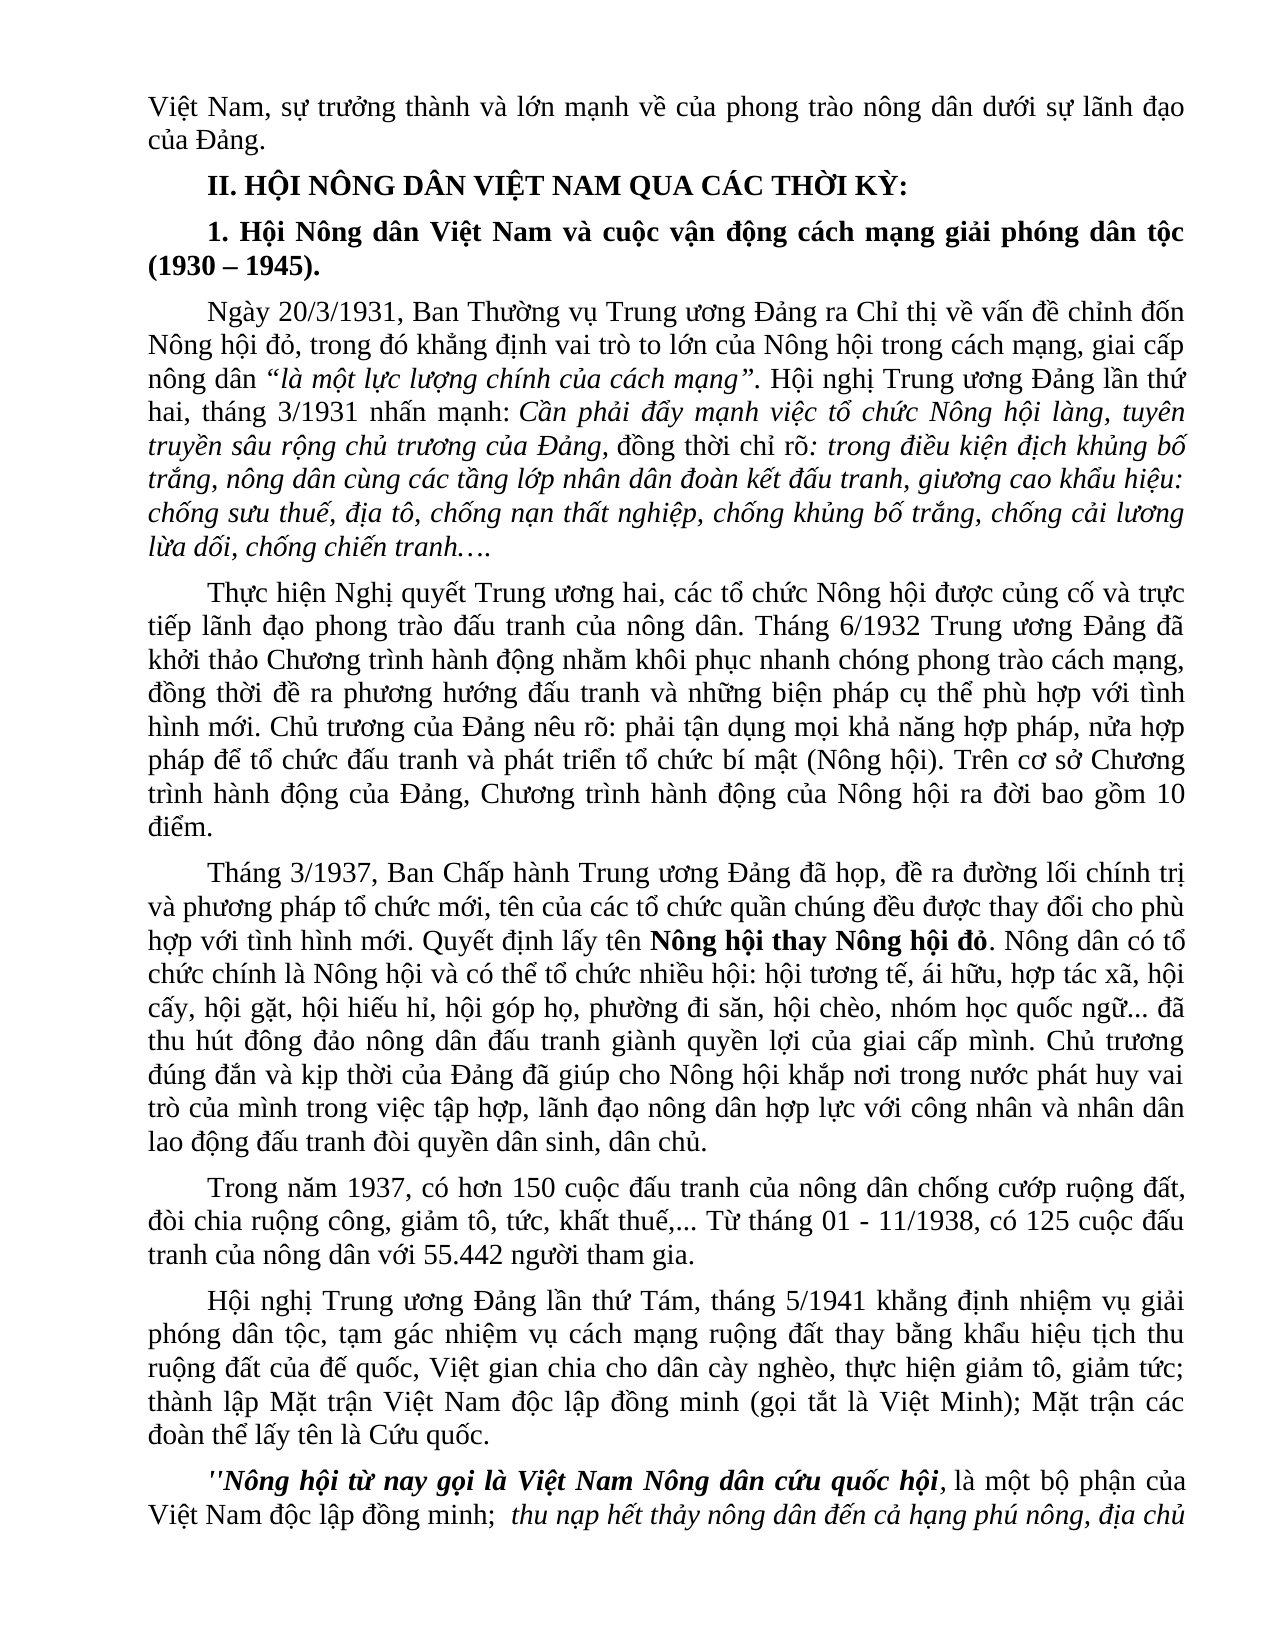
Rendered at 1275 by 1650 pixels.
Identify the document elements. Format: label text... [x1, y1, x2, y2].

text Tháng 3/1937, Ban Chấp hành Trung ương Đảng đã họp, đề ra đường lối chính trị và phương pháp tổ chức mới, tên của các tổ chức quần chúng đều được thay đổi cho phù hợp với tình hình mới. Quyết định lấy tên Nông hội thay Nông hội đỏ. Nông dân có tổ chức chính là Nông hội và có thể tổ chức nhiều hội: hội tương tế, ái hữu, hợp tác xã, hội cấy, hội gặt, hội hiếu hỉ, hội góp họ, phường đi săn, hội chèo, nhóm học quốc ngữ... đã thu hút đông đảo nông dân đấu tranh giành quyền lợi của giai cấp mình. Chủ trương đúng đắn và kịp thời của Đảng đã giúp cho Nông hội khắp nơi trong nước phát huy vai trò của mình trong việc tập hợp, lãnh đạo nông dân hợp lực với công nhân và nhân dân lao động đấu tranh đòi quyền dân sinh, dân chủ. [148, 856, 1186, 1157]
text Trong năm 1937, có hơn 150 cuộc đấu tranh của nông dân chống cướp ruộng đất, đòi chia ruộng công, giảm tô, tức, khất thuế,... Từ tháng 01 - 11/1938, có 125 cuộc đấu tranh của nông dân với 55.442 người tham gia. [148, 1170, 1186, 1271]
text Thực hiện Nghị quyết Trung ương hai, các tổ chức Nông hội được củng cố và trực tiếp lãnh đạo phong trào đấu tranh của nông dân. Tháng 6/1932 Trung ương Đảng đã khởi thảo Chương trình hành động nhằm khôi phục nhanh chóng phong trào cách mạng, đồng thời đề ra phương hướng đấu tranh và những biện pháp cụ thể phù hợp với tình hình mới. Chủ trương của Đảng nêu rõ: phải tận dụng mọi khả năng hợp pháp, nửa hợp pháp để tổ chức đấu tranh và phát triển tổ chức bí mật (Nông hội). Trên cơ sở Chương trình hành động của Đảng, Chương trình hành động của Nông hội ra đời bao gồm 10 điểm. [148, 575, 1186, 843]
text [148, 1463, 1186, 1530]
text 1. Hội Nông dân Việt Nam và cuộc vận động cách mạng giải phóng dân tộc (1930 – 1945). [148, 214, 1186, 281]
text Hội nghị Trung ương Đảng lần thứ Tám, tháng 5/1941 khẳng định nhiệm vụ giải phóng dân tộc, tạm gác nhiệm vụ cách mạng ruộng đất thay bằng khẩu hiệu tịch thu ruộng đất của đế quốc, Việt gian chia cho dân cày nghèo, thực hiện giảm tô, giảm tức; thành lập Mặt trận Việt Nam độc lập đồng minh (gọi tắt là Việt Minh); Mặt trận các đoàn thể lấy tên là Cứu quốc. [148, 1283, 1186, 1451]
text Ngày 20/3/1931, Ban Thường vụ Trung ương Đảng ra Chỉ thị về vấn đề chỉnh đốn Nông hội đỏ, trong đó khẳng định vai trò to lớn của Nông hội trong cách mạng, giai cấp nông dân “là một lực lượng chính của cách mạng”. Hội nghị Trung ương Đảng lần thứ hai, tháng 3/1931 nhấn mạnh: Cần phải đẩy mạnh việc tổ chức Nông hội làng, tuyên truyền sâu rộng chủ trương của Đảng, đồng thời chỉ rõ: trong điều kiện địch khủng bố trắng, nông dân cùng các tầng lớp nhân dân đoàn kết đấu tranh, giương cao khẩu hiệu: chống sưu thuế, địa tô, chống nạn thất nghiệp, chống khủng bố trắng, chống cải lương lừa dối, chống chiến tranh…. [148, 294, 1186, 562]
text II. HỘI NÔNG DÂN VIỆT NAM QUA CÁC THỜI KỲ: [148, 168, 1186, 202]
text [148, 89, 1186, 156]
